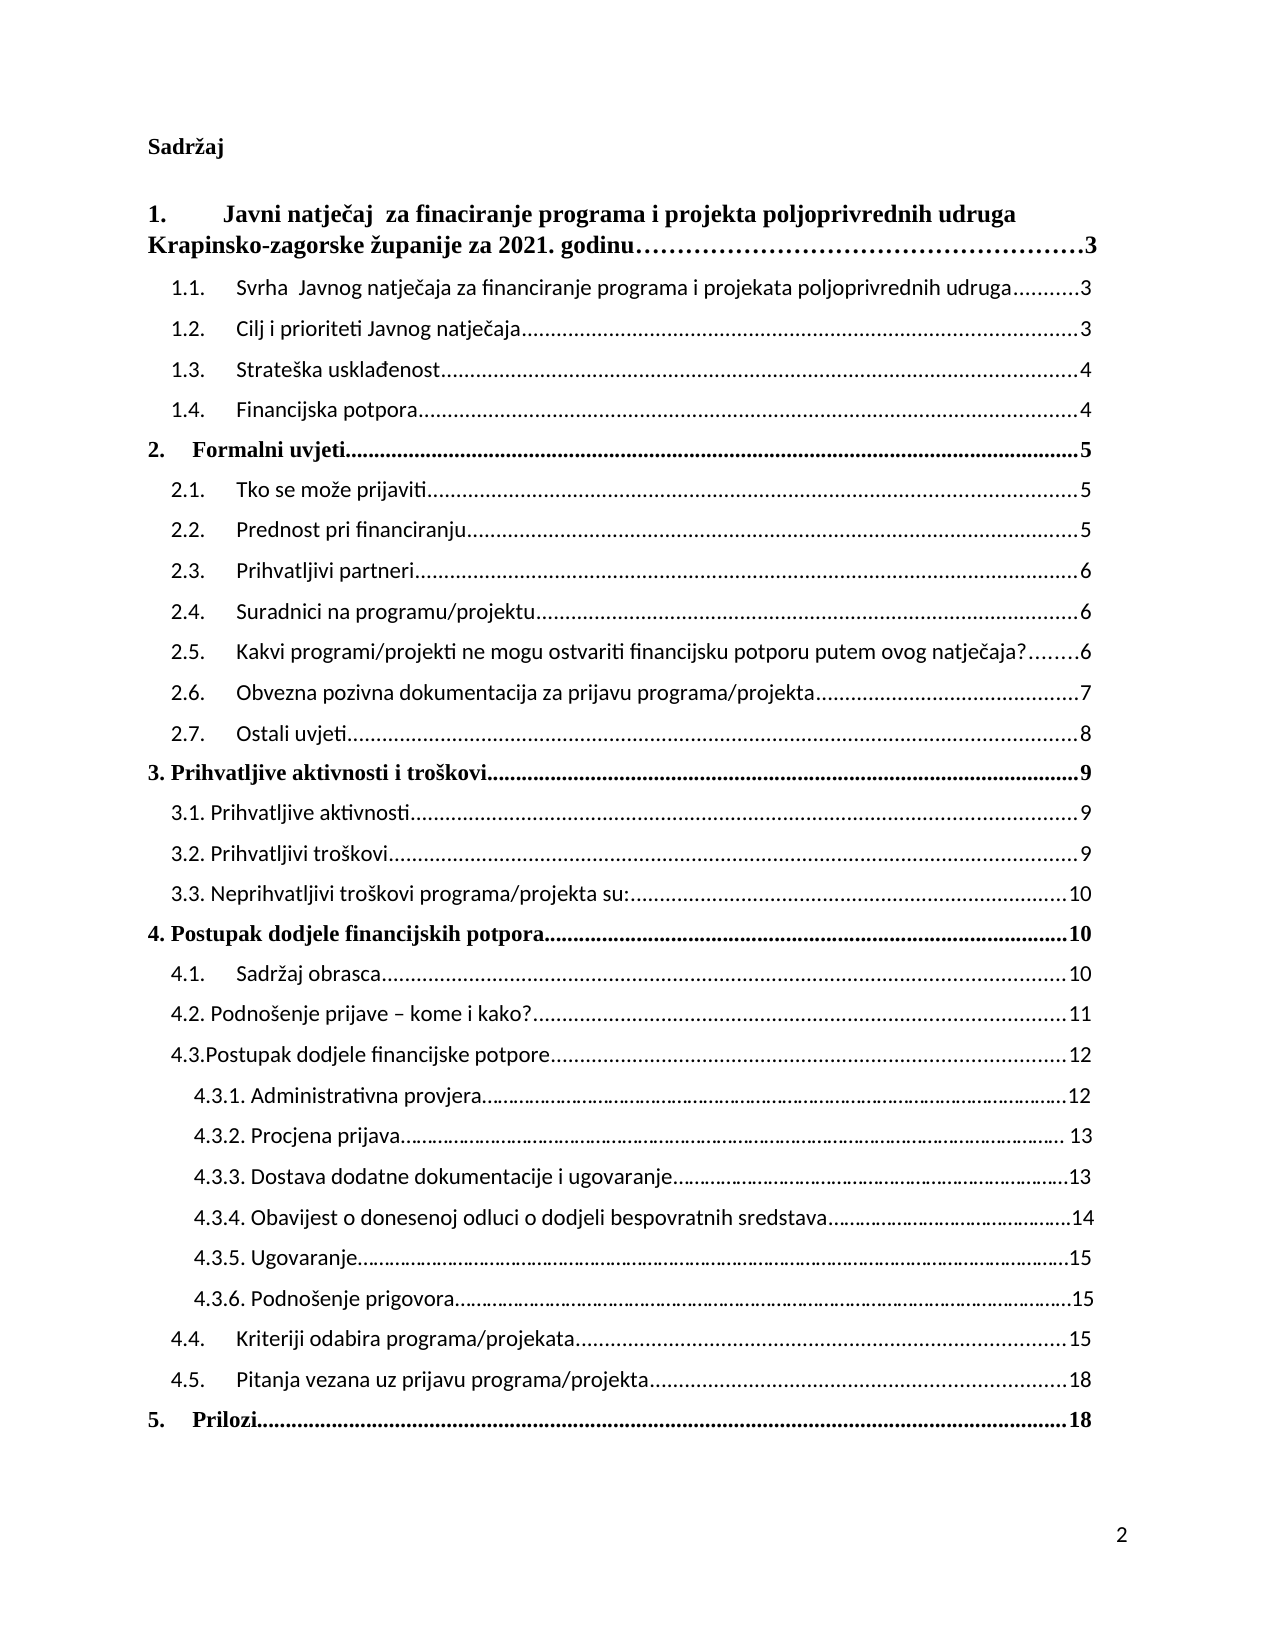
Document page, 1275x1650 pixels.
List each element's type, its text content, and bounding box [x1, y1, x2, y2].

subtitle Sadržaj [148, 133, 1127, 159]
